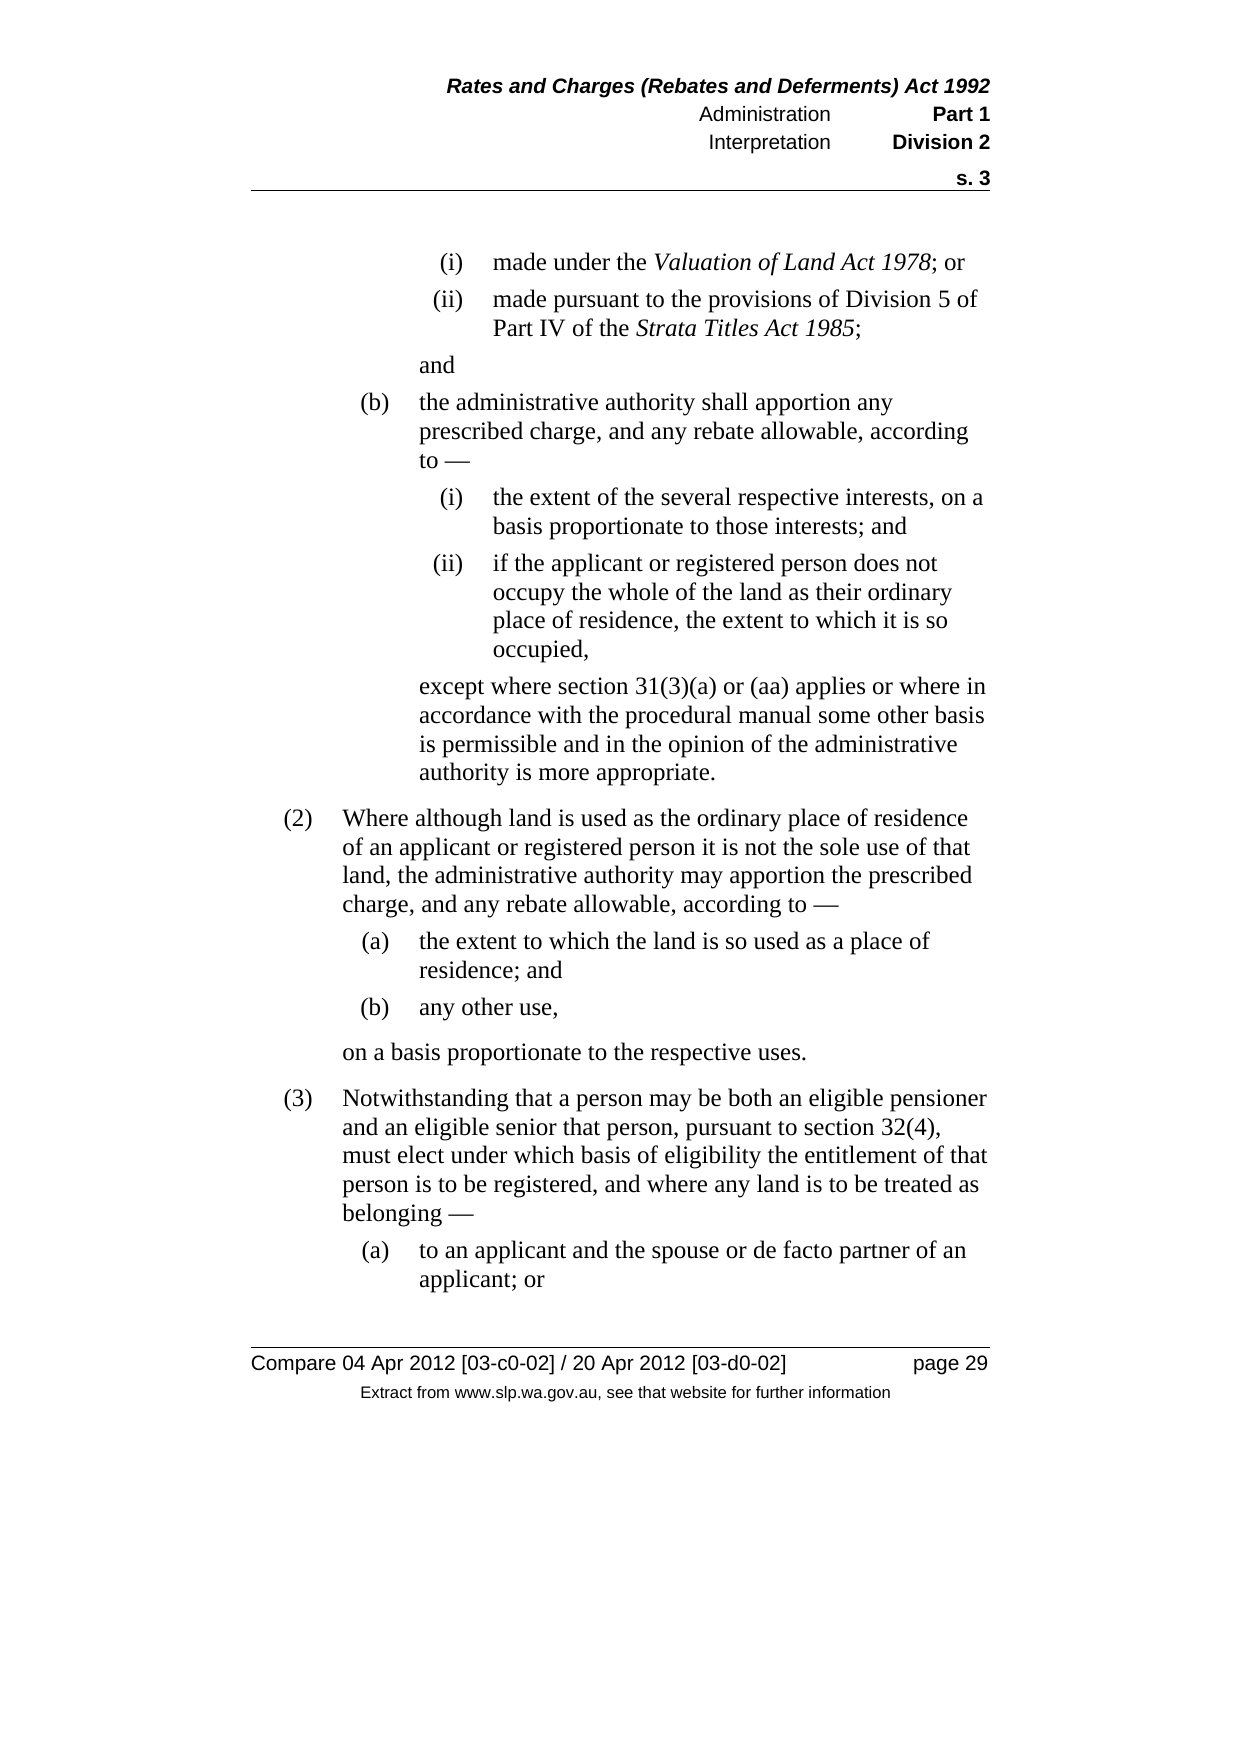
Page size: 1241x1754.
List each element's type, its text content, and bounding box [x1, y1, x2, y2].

text (ii) if the applicant or registered person does not occupy the whole of the land as their ordinary place of residence, the extent to which it is so occupied, [251, 548, 990, 663]
text (ii) made pursuant to the provisions of Division 5 of Part IV of the Strata Titles Act 1985; [251, 284, 990, 342]
text (2) Where although land is used as the ordinary place of residence of an applicant or registered person it is not the sole use of that land, the administrative authority may apportion the prescribed charge, and any rebate allowable, according to — [251, 803, 990, 918]
text (a) the extent to which the land is so used as a place of residence; and [251, 926, 990, 984]
text on a basis proportionate to the respective uses. [251, 1037, 990, 1066]
text (3) Notwithstanding that a person may be both an eligible pensioner and an eligible senior that person, pursuant to section 32(4), must elect under which basis of eligibility the entitlement of that person is to be registered, and where any land is to be treated as belonging — [251, 1083, 990, 1227]
text except where section 31(3)(a) or (aa) applies or where in accordance with the procedural manual some other basis is permissible and in the opinion of the administrative authority is more appropriate. [251, 671, 990, 786]
text and [251, 350, 990, 379]
text (b) any other use, [251, 992, 990, 1021]
text (i) the extent of the several respective interests, on a basis proportionate to those interests; and [251, 482, 990, 539]
text (a) to an applicant and the spouse or de facto partner of an applicant; or [251, 1235, 990, 1292]
text (i) made under the Valuation of Land Act 1978; or [251, 247, 990, 276]
text (b) the administrative authority shall apportion any prescribed charge, and any rebate allowable, according to — [251, 387, 990, 474]
